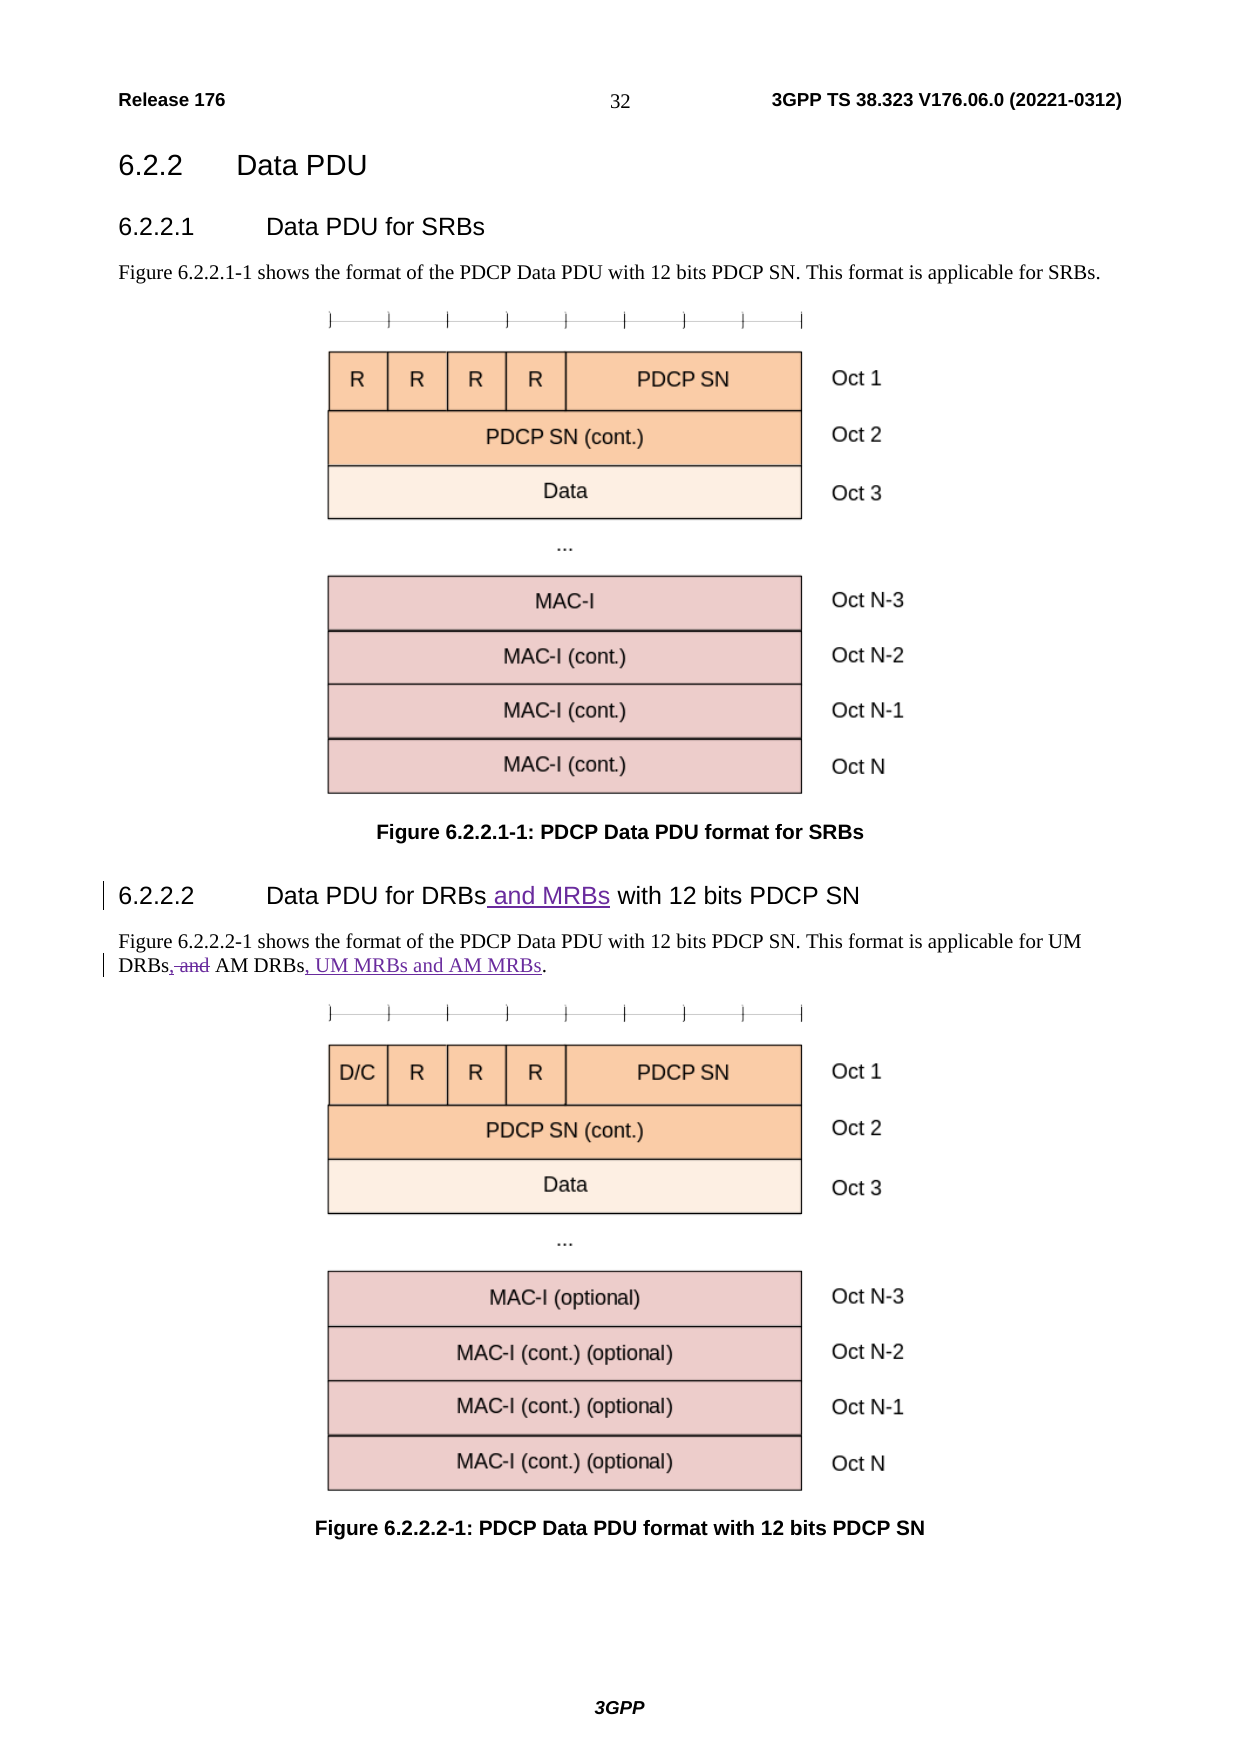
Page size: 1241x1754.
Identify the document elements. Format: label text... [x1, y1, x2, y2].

subtitle 6.2.2.1 Data PDU for SRBs [118, 212, 1122, 241]
text Figure 6.2.2.2-1 shows the format of the PDCP Data PDU with 12 bits PDCP SN. This format is applicable for UM DRBs AM DRBs. [118, 929, 1122, 977]
text Figure 6.2.2.1-1 shows the format of the PDCP Data PDU with 12 bits PDCP SN. This format is applicable for SRBs. [118, 260, 1122, 284]
text Figure 6.2.2.1-1: PDCP Data PDU format for SRBs [118, 820, 1122, 844]
subtitle 6.2.2 Data PDU [118, 147, 1122, 181]
text Figure 6.2.2.2-1: PDCP Data PDU format with 12 bits PDCP SN [118, 1516, 1122, 1540]
subtitle 6.2.2.2 Data PDU for DRBs with 12 bits PDCP SN [118, 881, 1122, 910]
